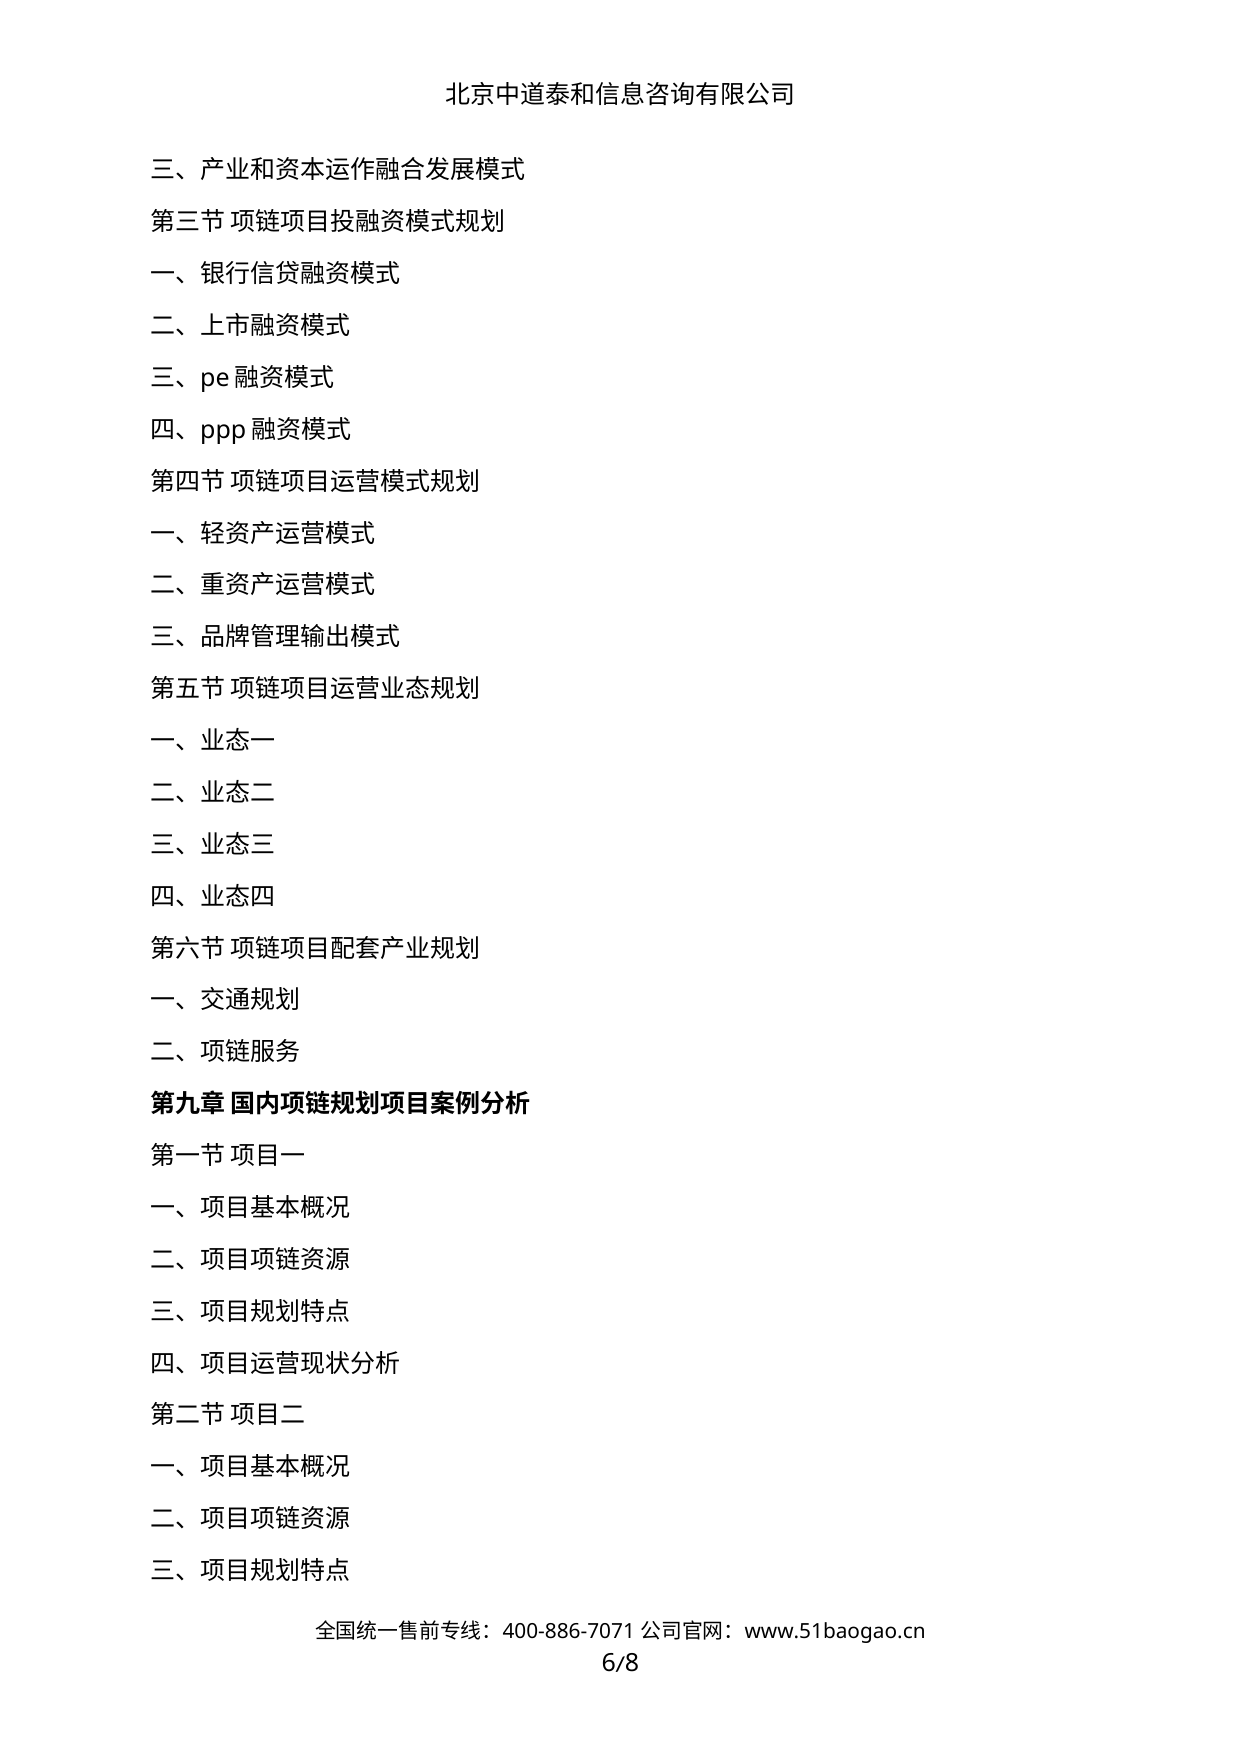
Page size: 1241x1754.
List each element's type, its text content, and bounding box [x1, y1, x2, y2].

text 二、项目项链资源 [150, 1239, 1090, 1276]
text 一、轻资产运营模式 [150, 513, 1090, 549]
text 一、业态一 [150, 721, 1090, 757]
text 三、产业和资本运作融合发展模式 [150, 150, 1090, 186]
text 二、项链服务 [150, 1032, 1090, 1068]
text 四、ppp融资模式 [150, 409, 1090, 446]
text 二、业态二 [150, 772, 1090, 809]
text 四、项目运营现状分析 [150, 1343, 1090, 1379]
text 第四节 项链项目运营模式规划 [150, 461, 1090, 497]
text 一、项目基本概况 [150, 1187, 1090, 1224]
text 三、项目规划特点 [150, 1551, 1090, 1587]
text 第五节 项链项目运营业态规划 [150, 669, 1090, 705]
text 二、上市融资模式 [150, 306, 1090, 342]
text 三、pe融资模式 [150, 357, 1090, 394]
text 三、业态三 [150, 824, 1090, 861]
text 三、项目规划特点 [150, 1291, 1090, 1327]
text 第六节 项链项目配套产业规划 [150, 928, 1090, 964]
text 四、业态四 [150, 876, 1090, 912]
text 二、重资产运营模式 [150, 565, 1090, 601]
text 第一节 项目一 [150, 1136, 1090, 1172]
text 一、银行信贷融资模式 [150, 254, 1090, 290]
text 第三节 项链项目投融资模式规划 [150, 202, 1090, 238]
text 第二节 项目二 [150, 1395, 1090, 1431]
text 二、项目项链资源 [150, 1499, 1090, 1535]
text 第九章 国内项链规划项目案例分析 [150, 1084, 1090, 1120]
text 一、项目基本概况 [150, 1447, 1090, 1483]
text 三、品牌管理输出模式 [150, 617, 1090, 653]
text 一、交通规划 [150, 980, 1090, 1016]
